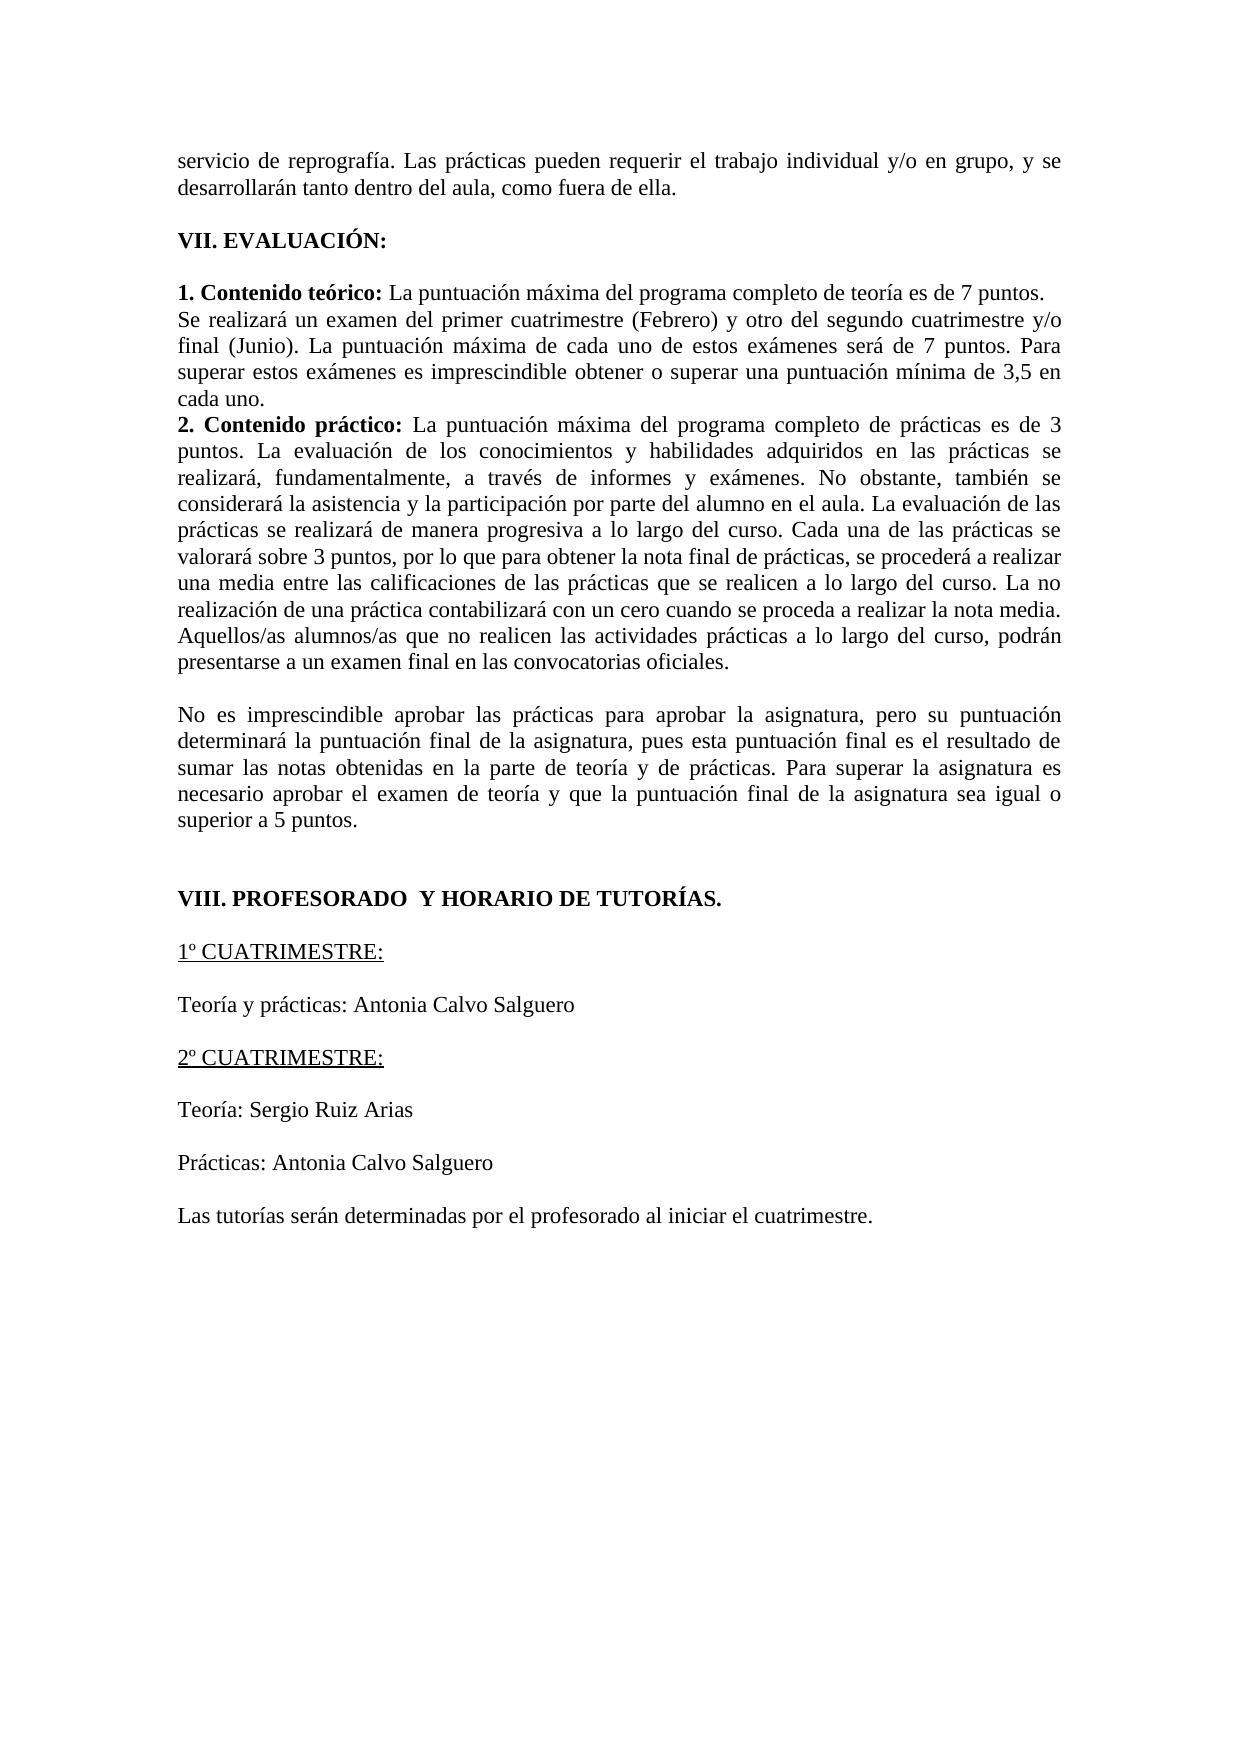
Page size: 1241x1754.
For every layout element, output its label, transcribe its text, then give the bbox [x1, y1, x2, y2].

text Las tutorías serán determinadas por el profesorado al iniciar el cuatrimestre. [177, 1202, 1063, 1228]
text Teoría: Sergio Ruiz Arias [177, 1096, 1063, 1123]
text Prácticas: Antonia Calvo Salguero [177, 1149, 1063, 1175]
text 1. Contenido teórico: La puntuación máxima del programa completo de teoría es de 7 puntos. [177, 279, 1063, 306]
text VII. EVALUACIÓN: [177, 227, 1063, 253]
text 1º CUATRIMESTRE: [177, 938, 1063, 964]
text No es imprescindible aprobar las prácticas para aprobar la asignatura, pero su puntuación determinará la puntuación final de la asignatura, pues esta puntuación final es el resultado de sumar las notas obtenidas en la parte de teoría y de prácticas. Para superar la asignatura es necesario aprobar el examen de teoría y que la puntuación final de la asignatura sea igual o superior a 5 puntos. [177, 701, 1063, 833]
text 2º CUATRIMESTRE: [177, 1044, 1063, 1070]
text 2. Contenido práctico: La puntuación máxima del programa completo de prácticas es de 3 puntos. La evaluación de los conocimientos y habilidades adquiridos en las prácticas se realizará, fundamentalmente, a través de informes y exámenes. No obstante, también se considerará la asistencia y la participación por parte del alumno en el aula. La evaluación de las prácticas se realizará de manera progresiva a lo largo del curso. Cada una de las prácticas se valorará sobre 3 puntos, por lo que para obtener la nota final de prácticas, se procederá a realizar una media entre las calificaciones de las prácticas que se realicen a lo largo del curso. La no realización de una práctica contabilizará con un cero cuando se proceda a realizar la nota media. Aquellos/as alumnos/as que no realicen las actividades prácticas a lo largo del curso, podrán presentarse a un examen final en las convocatorias oficiales. [177, 411, 1063, 675]
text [177, 148, 1063, 200]
text VIII. PROFESORADO Y HORARIO DE TUTORÍAS. [177, 886, 1063, 912]
text Se realizará un examen del primer cuatrimestre (Febrero) y otro del segundo cuatrimestre y/o final (Junio). La puntuación máxima de cada uno de estos exámenes será de 7 puntos. Para superar estos exámenes es imprescindible obtener o superar una puntuación mínima de 3,5 en cada uno. [177, 306, 1063, 411]
text Teoría y prácticas: Antonia Calvo Salguero [177, 991, 1063, 1017]
